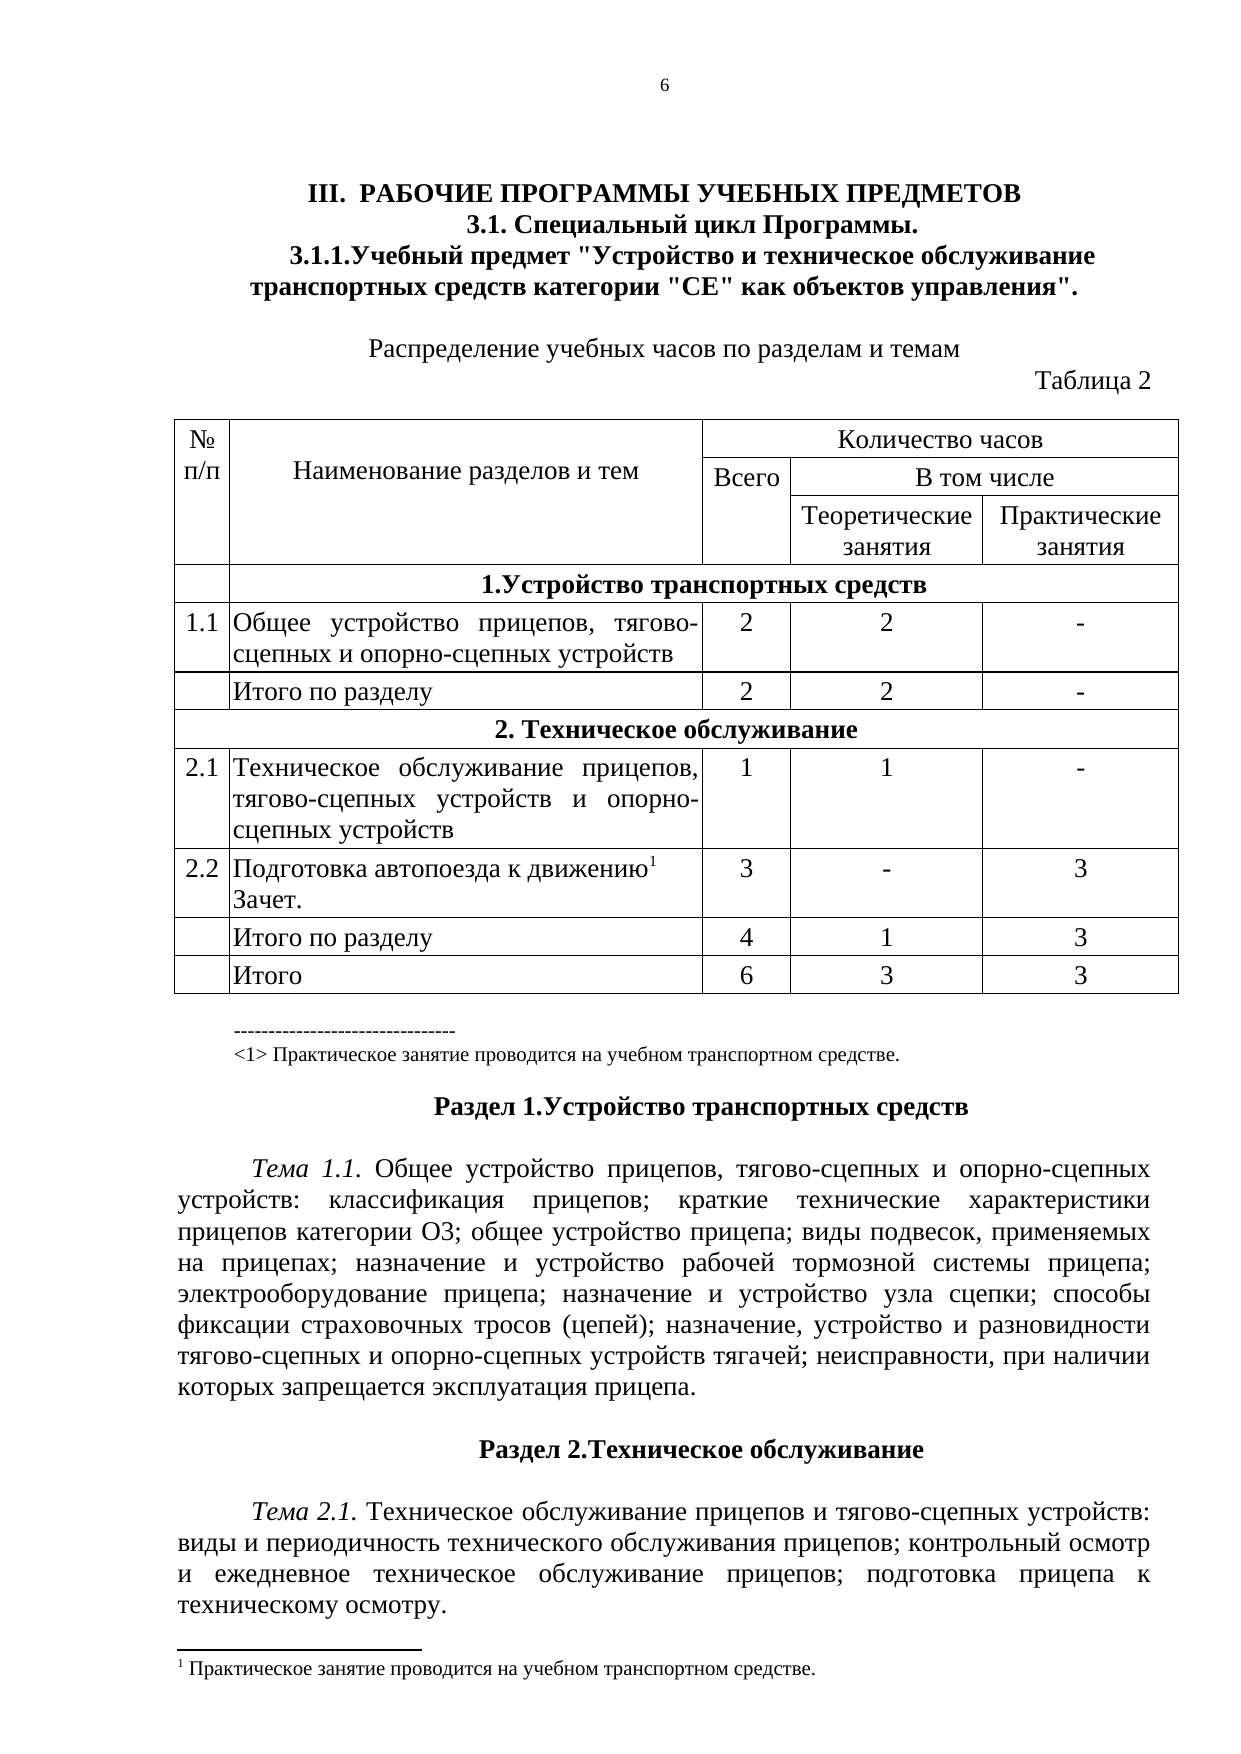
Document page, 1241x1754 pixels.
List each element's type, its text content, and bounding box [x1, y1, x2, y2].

table_cell Всего [703, 458, 790, 564]
table_cell Общее устройство прицепов, тягово-сцепных и опорно-сцепных устройств [230, 603, 702, 671]
table_cell [175, 956, 229, 993]
table_cell 2. Техническое обслуживание [175, 710, 1178, 747]
text Таблица 2 [177, 364, 1152, 395]
text Раздел 1.Устройство транспортных средств [177, 1090, 1152, 1121]
text Тема 1.1. Общее устройство прицепов, тягово-сцепных и опорно-сцепных устройств: классификация прицепов; краткие технические характеристики прицепов категории О3; общее устройство прицепа; виды подвесок, применяемых на прицепах; назначение и устройство рабочей тормозной системы прицепа; электрооборудование прицепа; назначение и устройство узла сцепки; способы фиксации страховочных тросов (цепей); назначение, устройство и разновидности тягово-сцепных и опорно-сцепных устройств тягачей; неисправности, при наличии которых запрещается эксплуатация прицепа. [177, 1152, 1152, 1402]
table_cell 3 [983, 849, 1178, 917]
text Тема 2.1. Техническое обслуживание прицепов и тягово-сцепных устройств: виды и периодичность технического обслуживания прицепов; контрольный осмотр и ежедневное техническое обслуживание прицепов; подготовка прицепа к техническому осмотру. [177, 1495, 1152, 1620]
table_cell 2.1 [175, 749, 229, 848]
table_cell - [791, 849, 982, 917]
table_header № п/п [175, 420, 229, 564]
text 3.1. Специальный цикл Программы. [177, 208, 1152, 239]
table_cell Теоретические занятия [791, 496, 982, 564]
table_header Наименование разделов и тем [230, 420, 702, 564]
table_cell 1.1 [175, 603, 229, 671]
table_cell 1.Устройство транспортных средств [230, 565, 1178, 602]
table_cell 2 [791, 603, 982, 671]
text 3.1.1.Учебный предмет "Устройство и техническое обслуживание транспортных средств категории "СЕ" как объектов управления". [177, 239, 1152, 301]
table_cell - [983, 603, 1178, 671]
table_cell 3 [983, 918, 1178, 955]
table_cell 2 [791, 673, 982, 709]
table_cell - [983, 749, 1178, 848]
table_cell 6 [703, 956, 790, 993]
table_cell 2 [703, 673, 790, 709]
table_cell - [983, 673, 1178, 709]
table_cell [175, 673, 229, 709]
table_cell [175, 918, 229, 955]
table_cell Итого [230, 956, 702, 993]
text -------------------------------- [177, 1018, 1152, 1042]
table_cell 3 [983, 956, 1178, 993]
table_cell 3 [791, 956, 982, 993]
table_cell [175, 565, 229, 602]
table_cell Подготовка автопоезда к движению Зачет. [230, 849, 702, 917]
table_cell Итого по разделу [230, 673, 702, 709]
table_cell 2.2 [175, 849, 229, 917]
table_header Количество часов [703, 420, 1178, 457]
table_cell Техническое обслуживание прицепов, тягово-сцепных устройств и опорно-сцепных устройств [230, 749, 702, 848]
text <1> Практическое занятие проводится на учебном транспортном средстве. [177, 1042, 1152, 1066]
text III. РАБОЧИЕ ПРОГРАММЫ УЧЕБНЫХ ПРЕДМЕТОВ [177, 177, 1152, 208]
table_cell Итого по разделу [230, 918, 702, 955]
table_cell 3 [703, 849, 790, 917]
table_cell 1 [703, 749, 790, 848]
table_cell Практические занятия [983, 496, 1178, 564]
table_cell В том числе [791, 458, 1178, 495]
text Раздел 2.Техническое обслуживание [177, 1433, 1152, 1464]
text Распределение учебных часов по разделам и темам [177, 333, 1152, 364]
table_cell 1 [791, 918, 982, 955]
table_cell 1 [791, 749, 982, 848]
table_cell 2 [703, 603, 790, 671]
table_cell 4 [703, 918, 790, 955]
